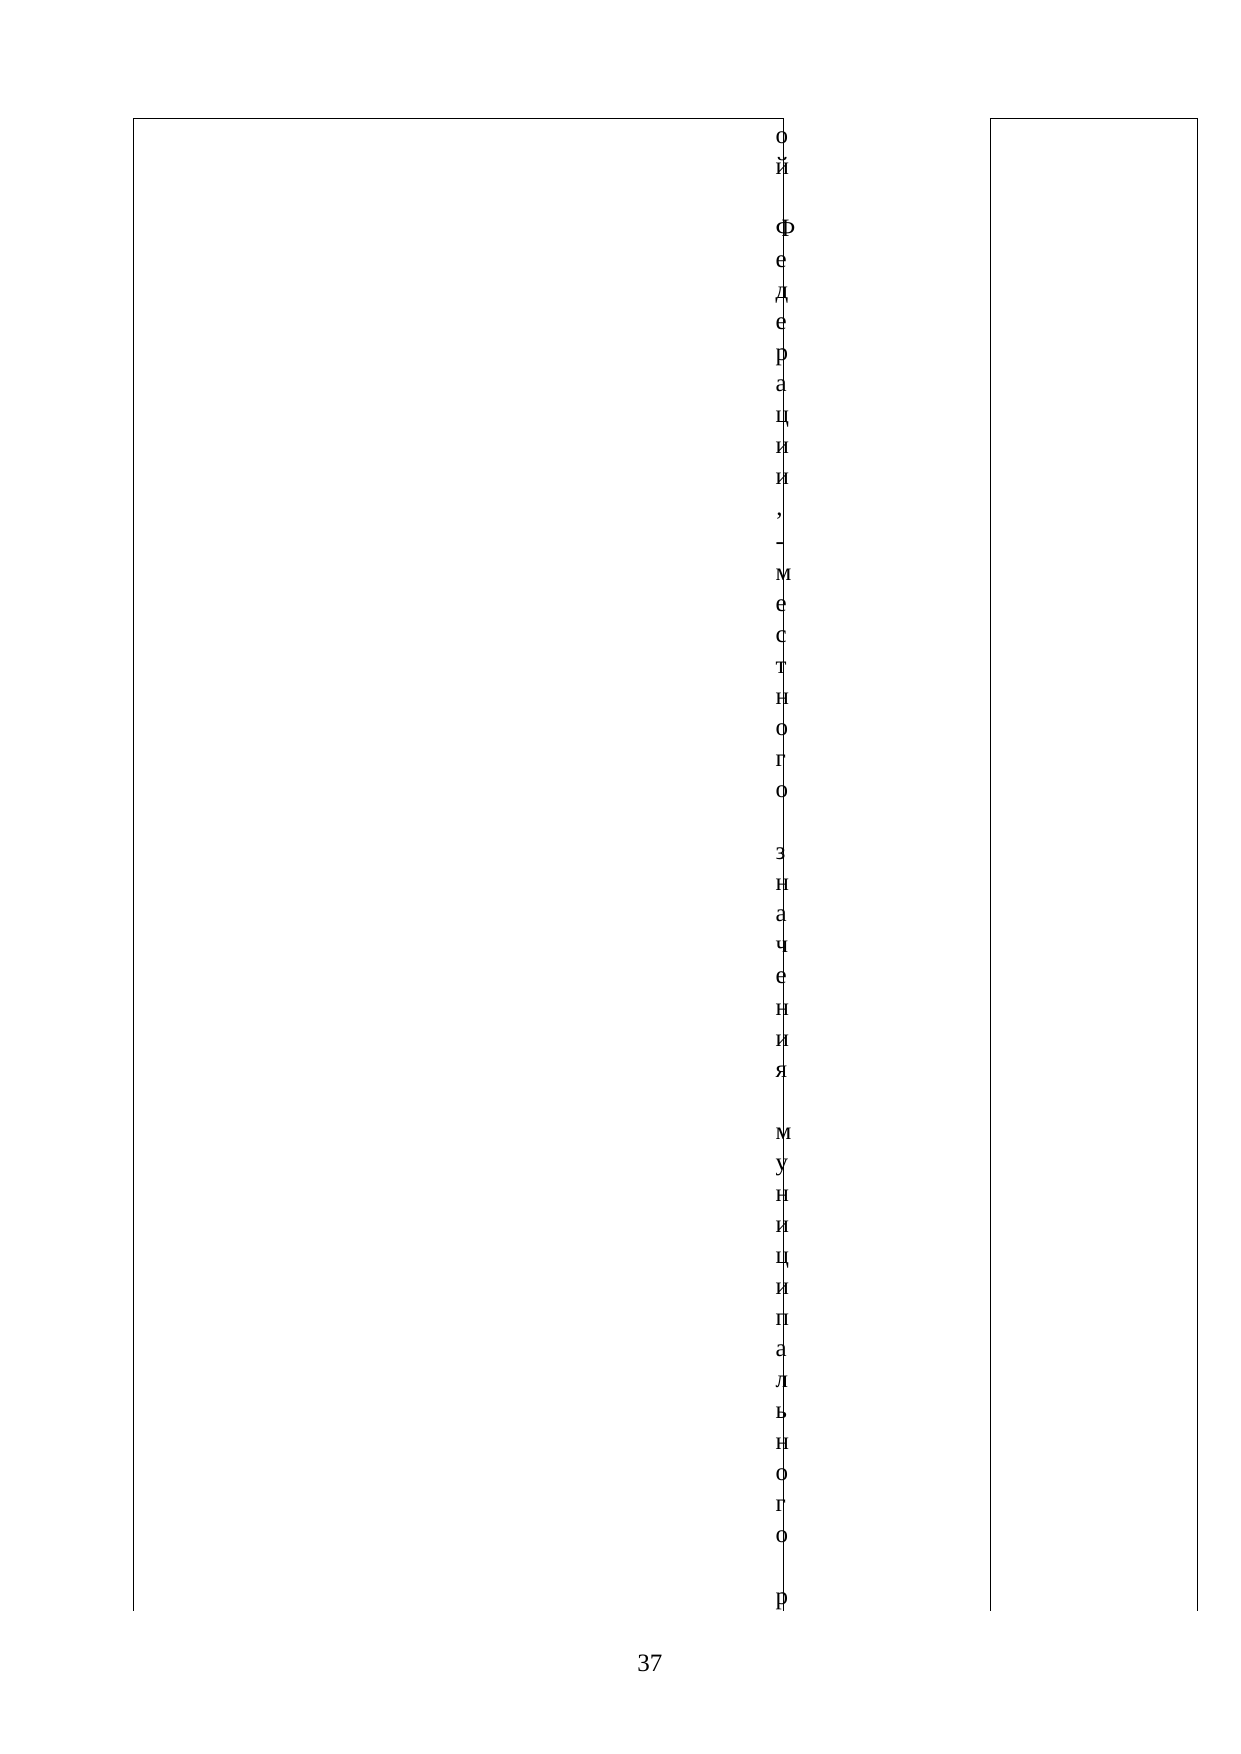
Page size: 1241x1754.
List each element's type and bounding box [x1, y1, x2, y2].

table_cell [134, 119, 783, 1611]
table_cell [991, 119, 1197, 1611]
